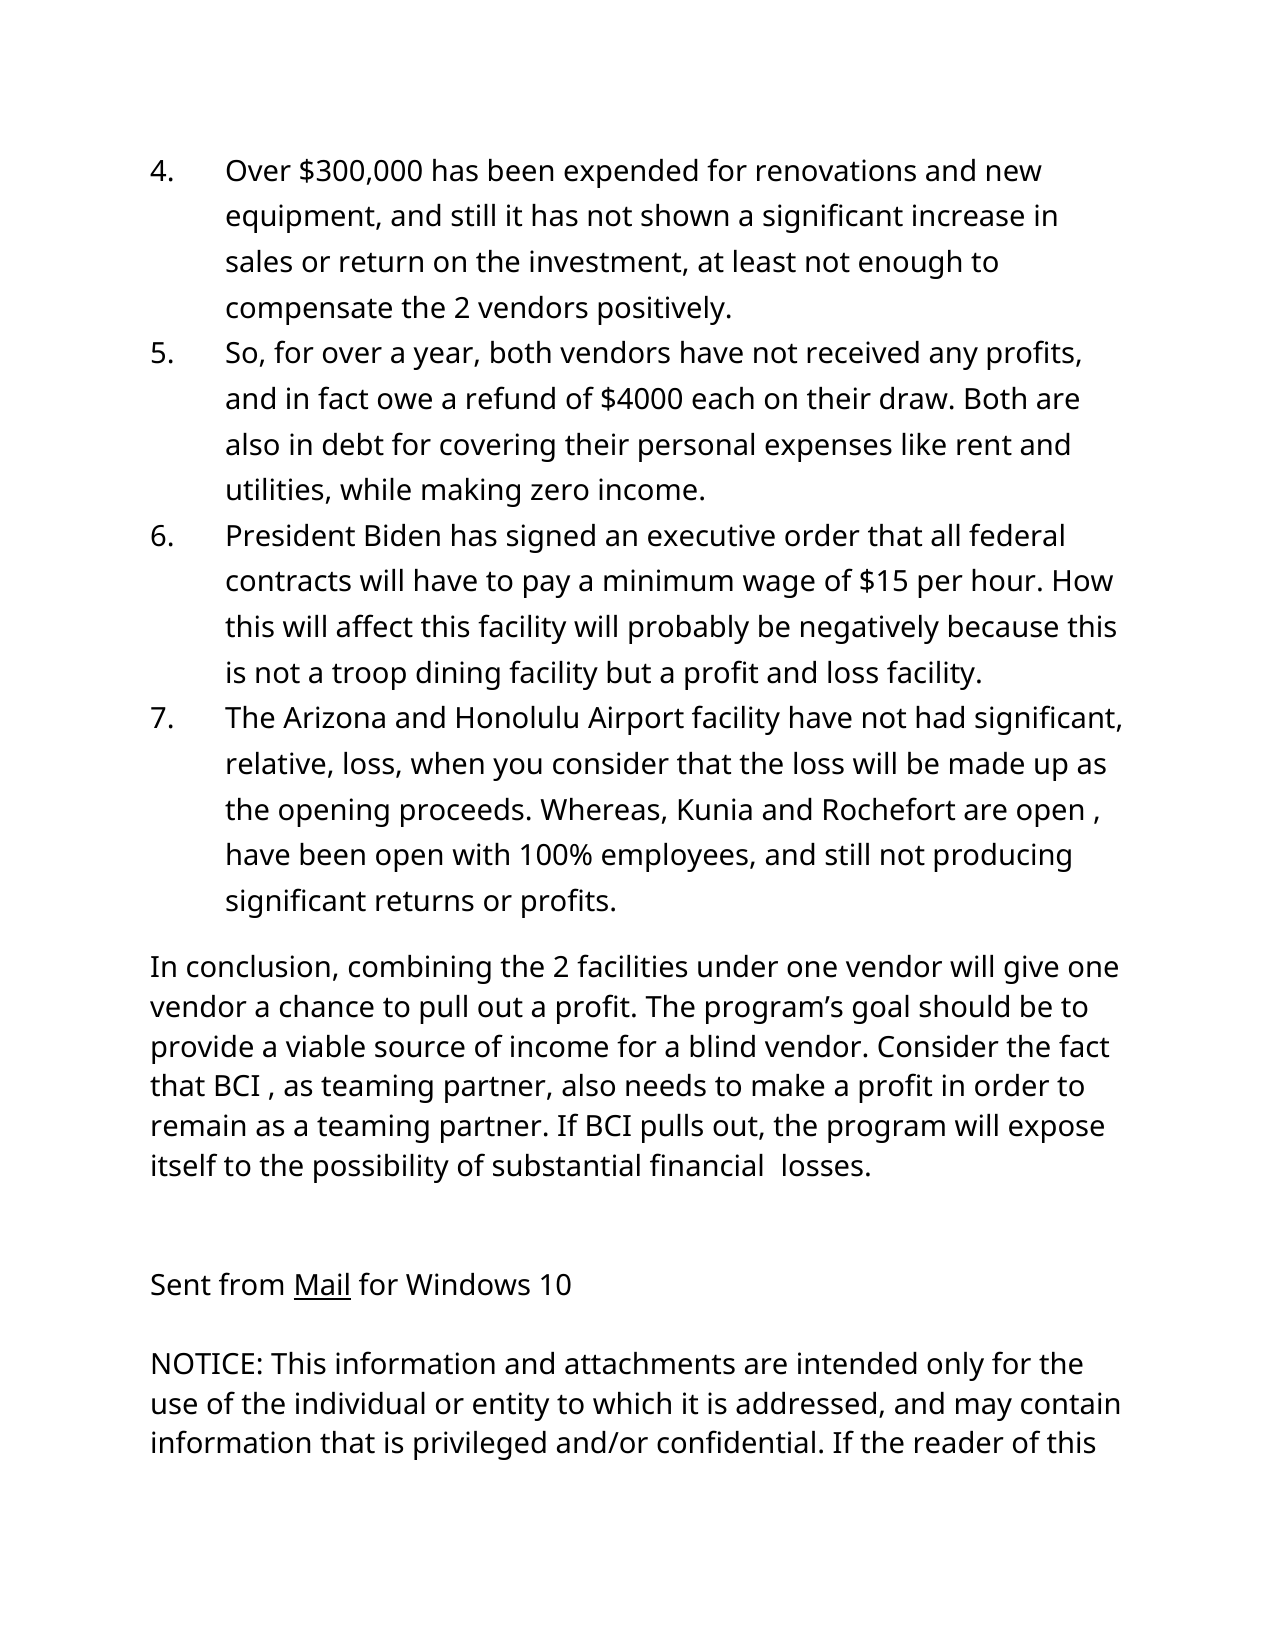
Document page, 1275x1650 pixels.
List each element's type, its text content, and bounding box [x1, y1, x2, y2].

text In conclusion, combining the 2 facilities under one vendor will give one vendor a chance to pull out a profit. The program’s goal should be to provide a viable source of income for a blind vendor. Consider the fact that BCI , as teaming partner, also needs to make a profit in order to remain as a teaming partner. If BCI pulls out, the program will expose itself to the possibility of substantial financial losses. [150, 946, 1125, 1184]
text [150, 1343, 1125, 1462]
list The Arizona and Honolulu Airport facility have not had significant, relative, loss, when you consider that the loss will be made up as the opening proceeds. Whereas, Kunia and Rochefort are open , have been open with 100% employees, and still not producing significant returns or profits. [150, 697, 1125, 920]
list So, for over a year, both vendors have not received any profits, and in fact owe a refund of $4000 each on their draw. Both are also in debt for covering their personal expenses like rent and utilities, while making zero income. [150, 332, 1125, 509]
text Sent from Mail for Windows 10 [150, 1264, 1125, 1304]
list President Biden has signed an executive order that all federal contracts will have to pay a minimum wage of $15 per hour. How this will affect this facility will probably be negatively because this is not a troop dining facility but a profit and loss facility. [150, 515, 1125, 692]
list Over $300,000 has been expended for renovations and new equipment, and still it has not shown a significant increase in sales or return on the investment, at least not enough to compensate the 2 vendors positively. [150, 150, 1125, 327]
